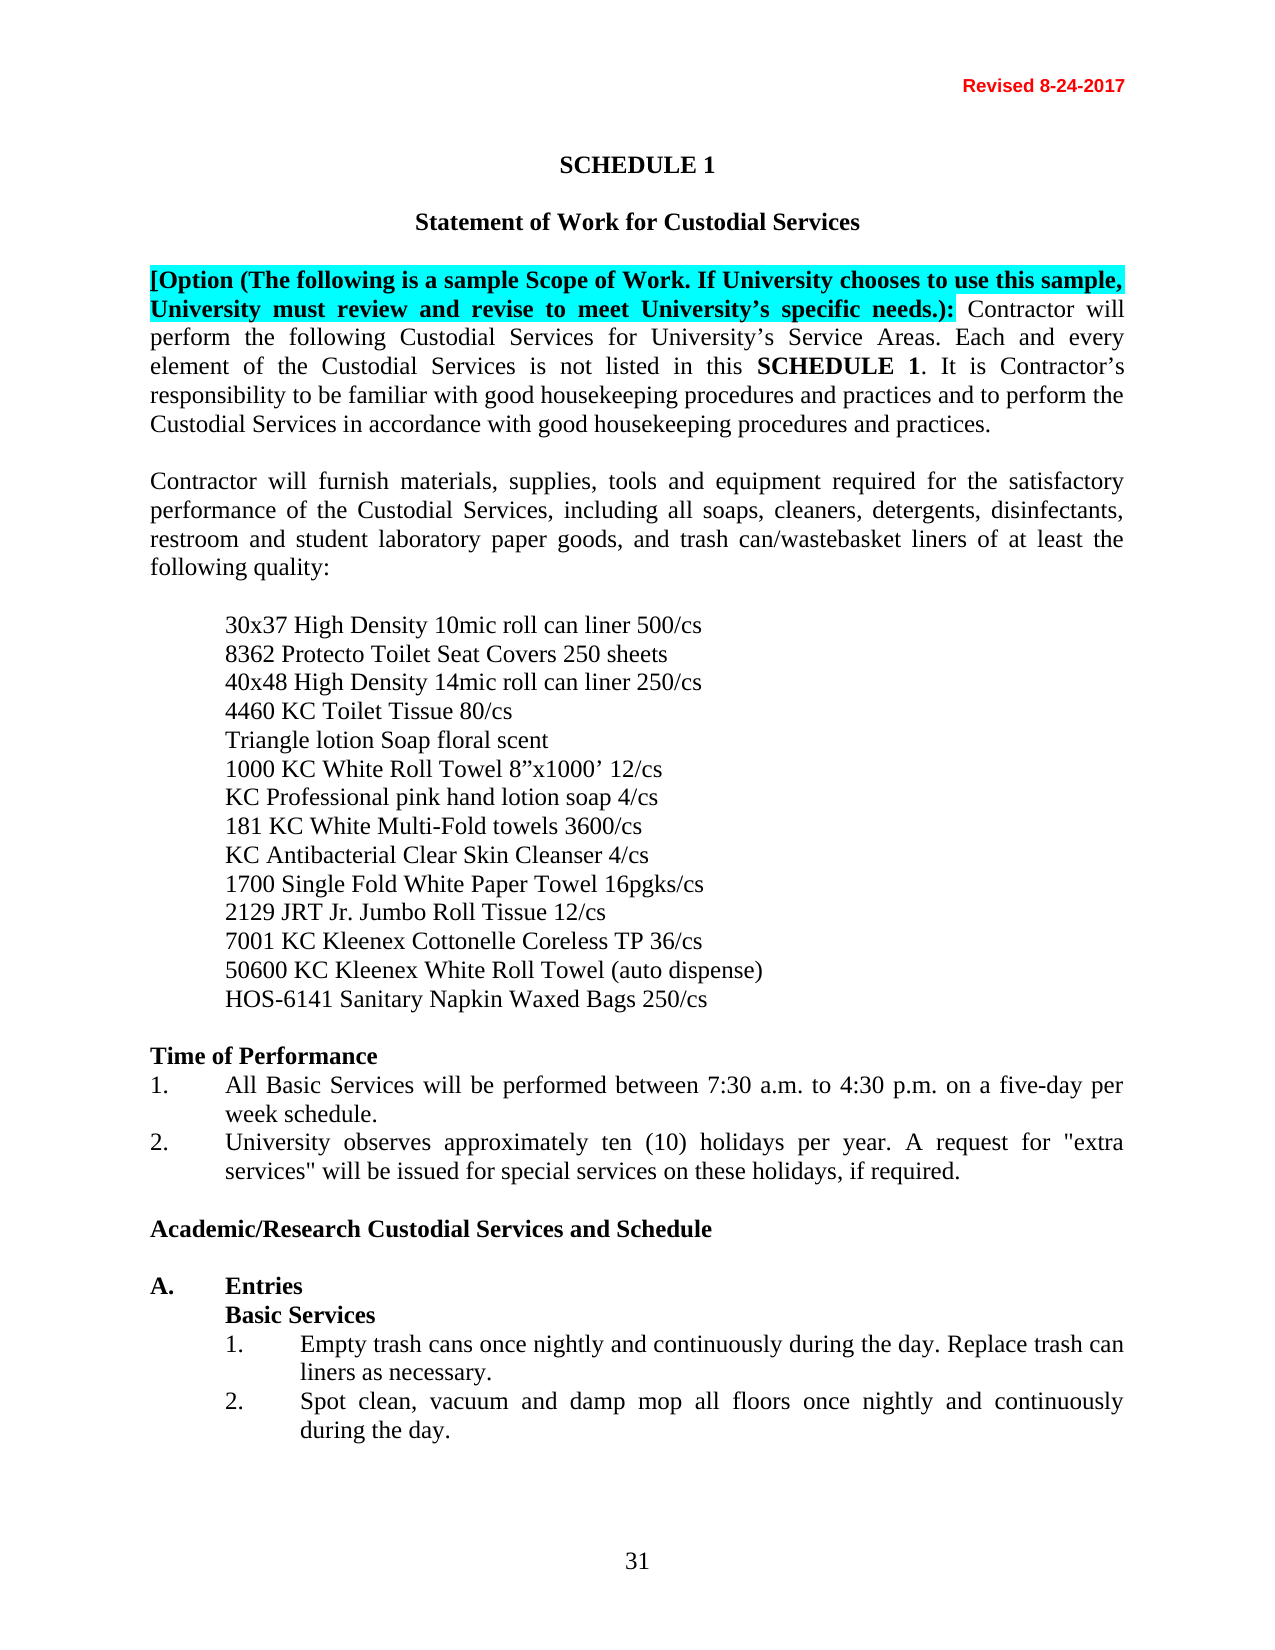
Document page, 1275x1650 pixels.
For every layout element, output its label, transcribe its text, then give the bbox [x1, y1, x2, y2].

text [Option (The following is a sample Scope of Work. If University chooses to use this sample, University must review and revise to meet University’s specific needs.): Contractor will perform the following Custodial Services for University’s Service Areas. Each and every element of the Custodial Services is not listed in this SCHEDULE 1. It is Contractor’s responsibility to be familiar with good housekeeping procedures and practices and to perform the Custodial Services in accordance with good housekeeping procedures and practices. [150, 294, 1125, 437]
text 40x48 High Density 14mic roll can liner 250/cs [225, 667, 1125, 696]
text A. Entries [150, 1271, 1125, 1300]
text 1000 KC White Roll Towel 8”x1000’ 12/cs [225, 754, 1125, 782]
text KC Antibacterial Clear Skin Cleanser 4/cs [225, 840, 1125, 869]
text 8362 Protecto Toilet Seat Covers 250 sheets [225, 639, 1125, 667]
text SCHEDULE 1 [150, 150, 1125, 179]
text 4460 KC Toilet Tissue 80/cs [225, 696, 1125, 725]
text 1. All Basic Services will be performed between 7:30 a.m. to 4:30 p.m. on a five-day per week schedule. [150, 1070, 1125, 1127]
text HOS-6141 Sanitary Napkin Waxed Bags 250/cs [225, 984, 1125, 1012]
text 50600 KC Kleenex White Roll Towel (auto dispense) [225, 955, 1125, 984]
text 2. University observes approximately ten (10) holidays per year. A request for "extra services" will be issued for special services on these holidays, if required. [150, 1127, 1125, 1185]
text 2. Spot clean, vacuum and damp mop all floors once nightly and continuously during the day. [225, 1386, 1125, 1444]
text 1700 Single Fold White Paper Towel 16pgks/cs [225, 869, 1125, 897]
text 1. Empty trash cans once nightly and continuously during the day. Replace trash can liners as necessary. [225, 1329, 1125, 1386]
text Academic/Research Custodial Services and Schedule [150, 1214, 1125, 1242]
text 2129 JRT Jr. Jumbo Roll Tissue 12/cs [225, 897, 1125, 926]
text 181 KC White Multi-Fold towels 3600/cs [225, 811, 1125, 840]
text 30x37 High Density 10mic roll can liner 500/cs [225, 610, 1125, 639]
text Time of Performance [150, 1041, 1125, 1070]
text Triangle lotion Soap floral scent [225, 725, 1125, 754]
text Basic Services [150, 1300, 1125, 1329]
text Contractor will furnish materials, supplies, tools and equipment required for the satisfactory performance of the Custodial Services, including all soaps, cleaners, detergents, disinfectants, restroom and student laboratory paper goods, and trash can/wastebasket liners of at least the following quality: [150, 466, 1125, 581]
text 7001 KC Kleenex Cottonelle Coreless TP 36/cs [225, 926, 1125, 955]
text Statement of Work for Custodial Services [150, 207, 1125, 236]
text KC Professional pink hand lotion soap 4/cs [225, 782, 1125, 811]
